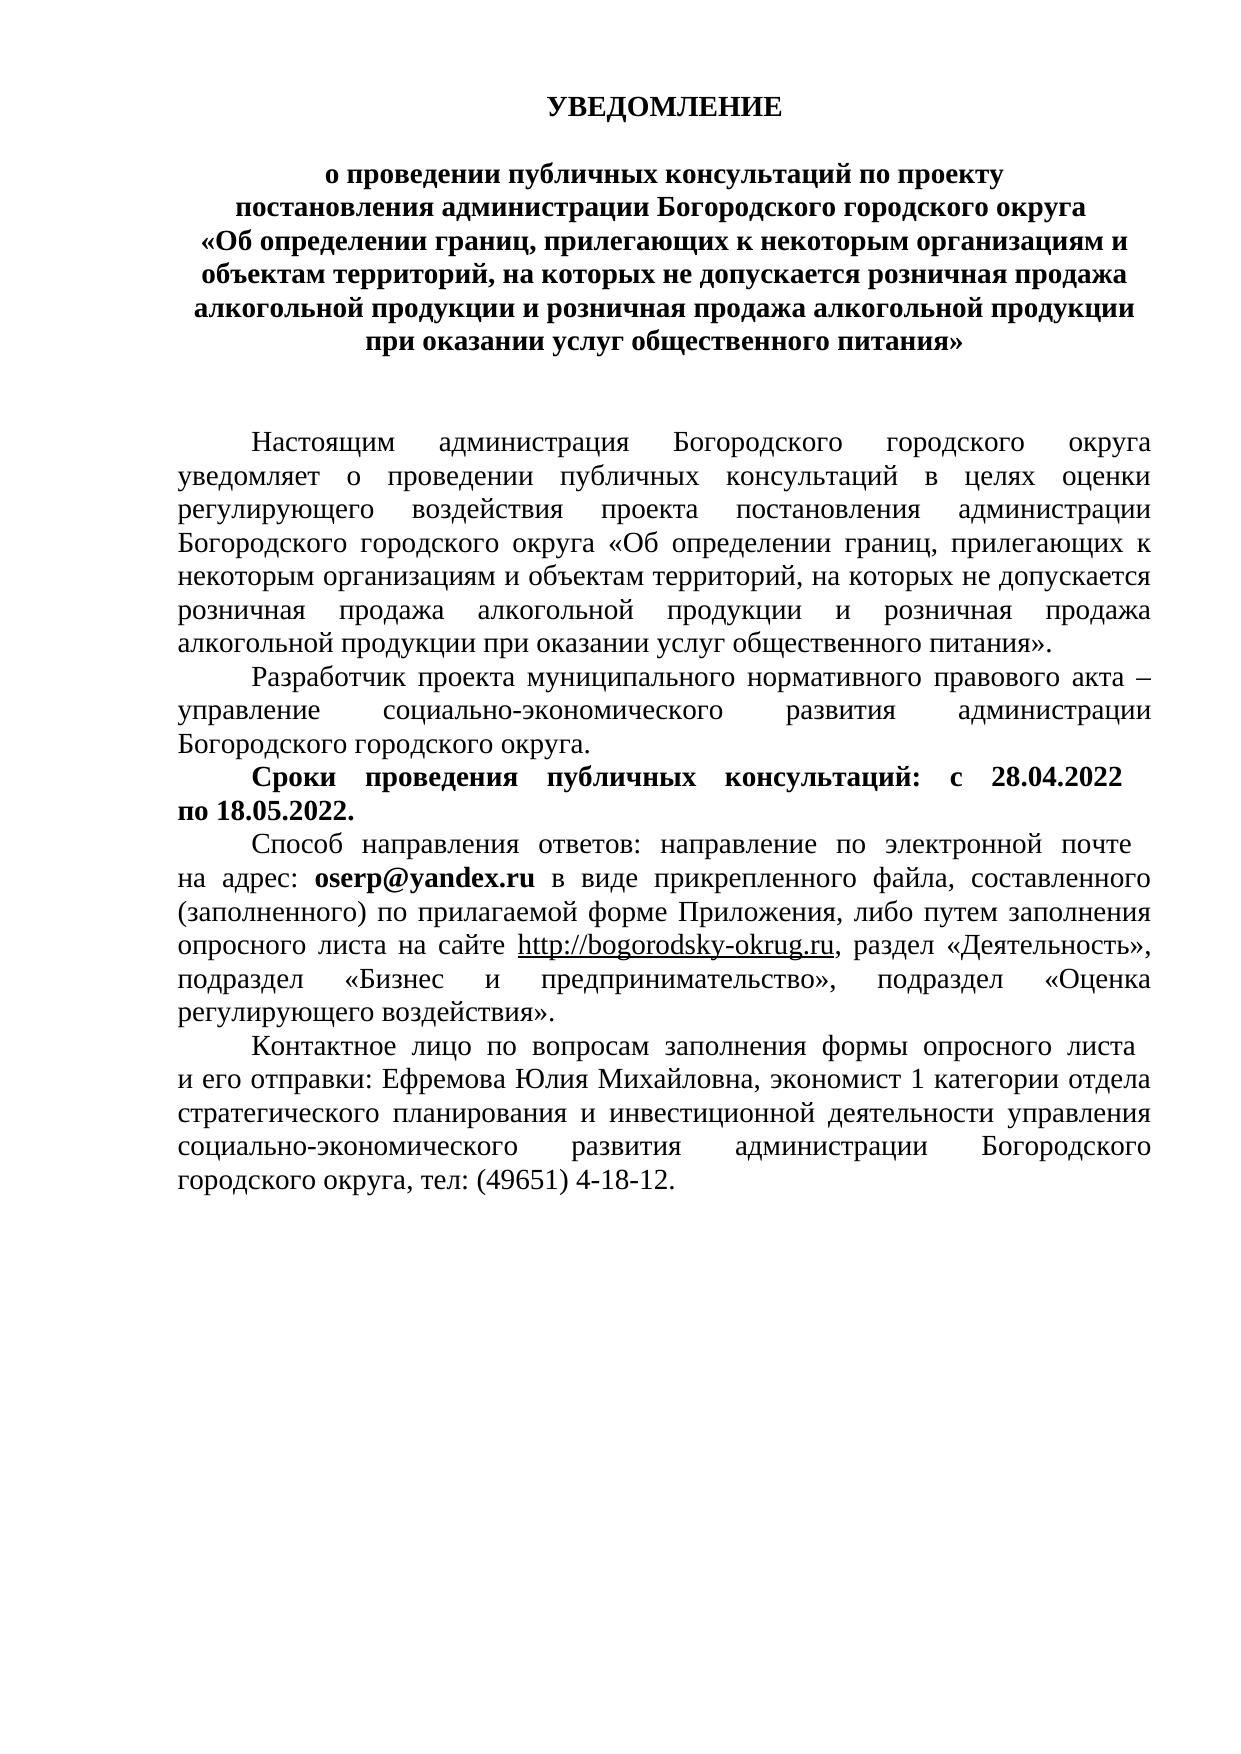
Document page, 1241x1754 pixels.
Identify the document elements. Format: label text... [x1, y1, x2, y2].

text УВЕДОМЛЕНИЕ [177, 89, 1152, 122]
title Сроки проведения публичных консультаций: с 28.04.2022 по 18.05.2022. [177, 759, 1152, 827]
text Настоящим администрация Богородского городского округа уведомляет о проведении публичных консультаций в целях оценки регулирующего воздействия проекта постановления администрации Богородского городского округа «Об определении границ, прилегающих к некоторым организациям и объектам территорий, на которых не допускается розничная продажа алкогольной продукции и розничная продажа алкогольной продукции при оказании услуг общественного питания». [177, 424, 1152, 659]
text о проведении публичных консультаций по проекту [177, 156, 1152, 189]
title Контактное лицо по вопросам заполнения формы опросного листа и его отправки: Ефремова Юлия Михайловна, экономист 1 категории отдела стратегического планирования и инвестиционной деятельности управления социально-экономического развития администрации Богородского городского округа, тел: (49651) 4-18-12. [177, 1028, 1152, 1196]
title Способ направления ответов: направление по электронной почте на адрес: oserp@yandex.ru в виде прикрепленного файла, составленного (заполненного) по прилагаемой форме Приложения, либо путем заполнения опросного листа на сайте http://bogorodsky-okrug.ru, раздел «Деятельность», подраздел «Бизнес и предпринимательство», подраздел «Оценка регулирующего воздействия». [177, 827, 1152, 1028]
text постановления администрации Богородского городского округа «Об определении границ, прилегающих к некоторым организациям и объектам территорий, на которых не допускается розничная продажа алкогольной продукции и розничная продажа алкогольной продукции при оказании услуг общественного питания» [177, 189, 1152, 357]
title Разработчик проекта муниципального нормативного правового акта – управление социально-экономического развития администрации Богородского городского округа. [177, 659, 1152, 759]
